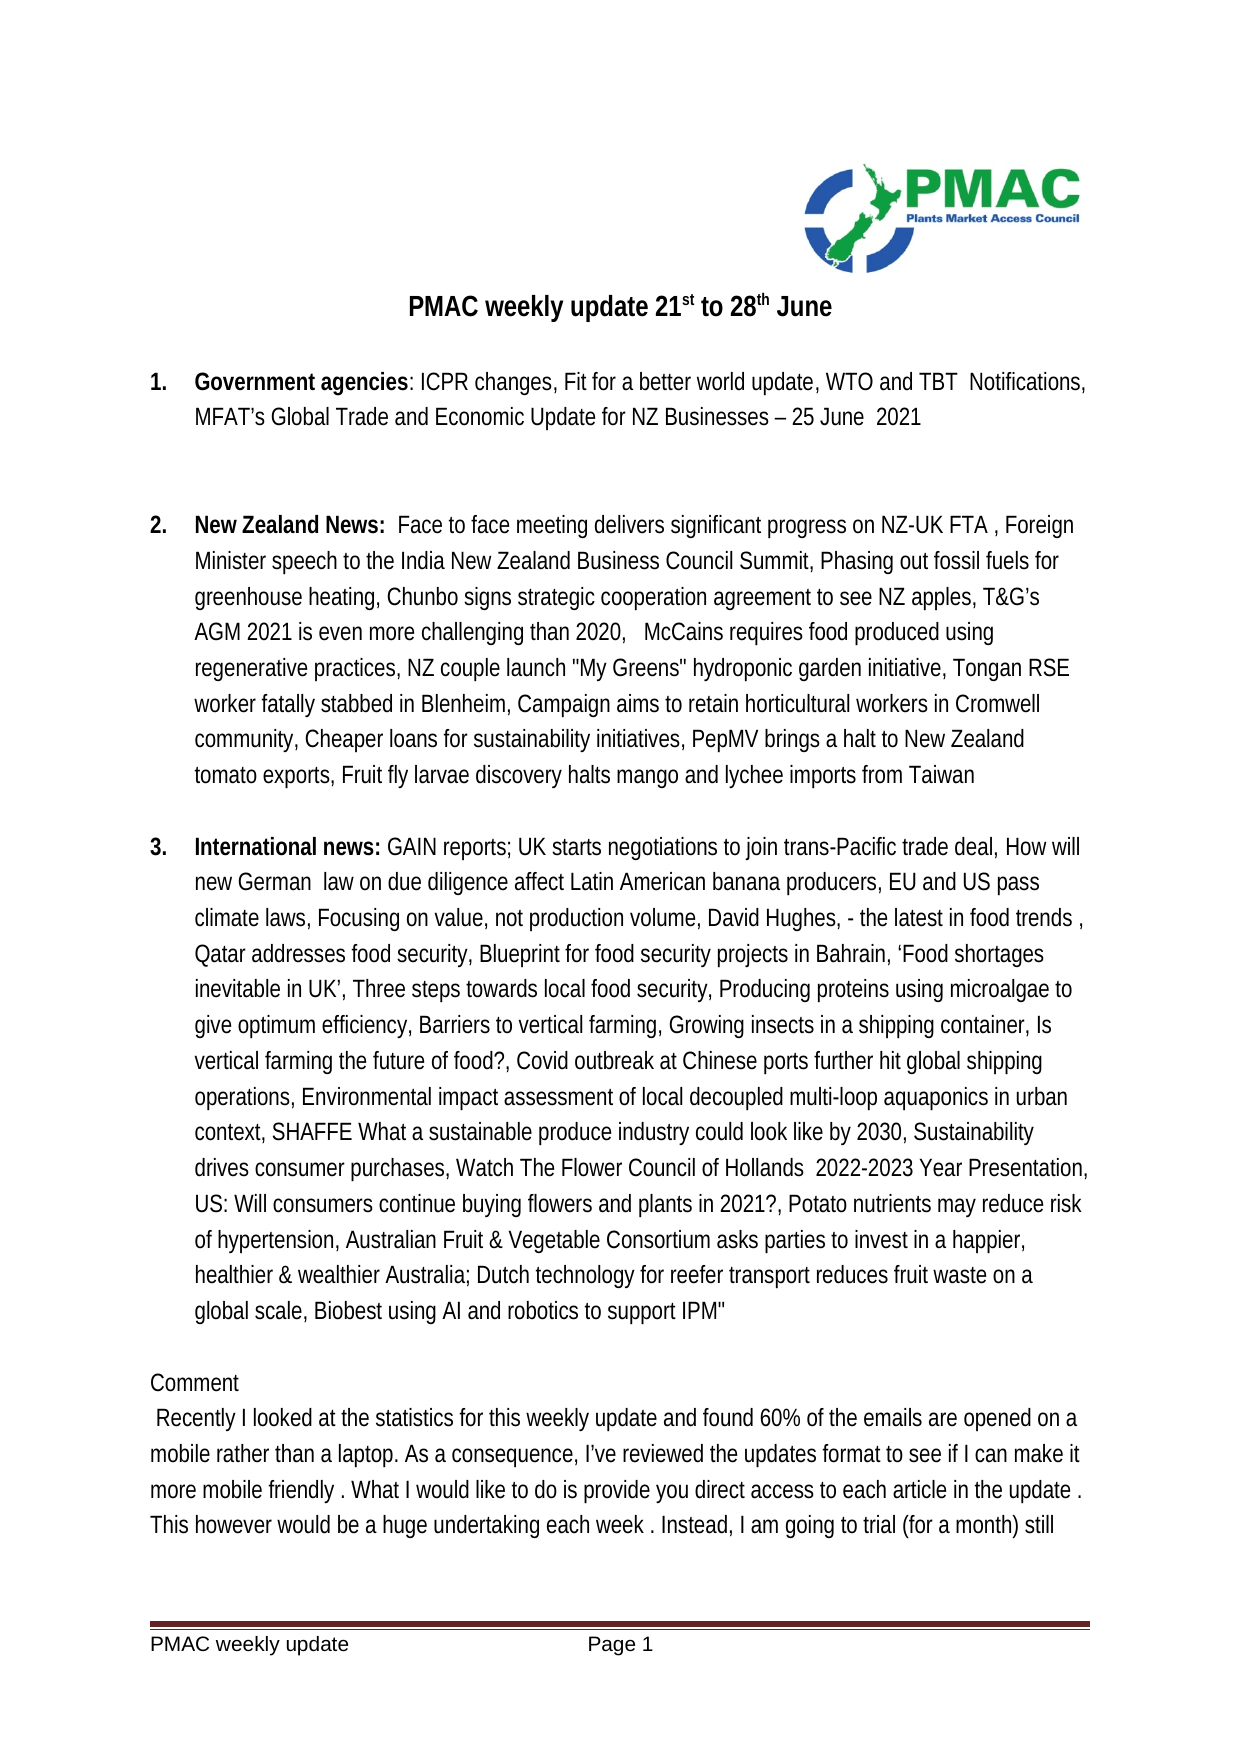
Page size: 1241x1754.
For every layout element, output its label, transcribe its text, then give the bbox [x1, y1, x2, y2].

list New Zealand News: Face to face meeting delivers significant progress on NZ-UK FTA , Foreign Minister speech to the India New Zealand Business Council Summit, Phasing out fossil fuels for greenhouse heating, Chunbo signs strategic cooperation agreement to see NZ apples, T&G’s AGM 2021 is even more challenging than 2020, McCains requires food produced using regenerative practices, NZ couple launch "My Greens" hydroponic garden initiative, Tongan RSE worker fatally stabbed in Blenheim, Campaign aims to retain horticultural workers in Cromwell community, Cheaper loans for sustainability initiatives, PepMV brings a halt to New Zealand tomato exports, Fruit fly larvae discovery halts mango and lychee imports from Taiwan [150, 510, 1090, 789]
picture [796, 150, 1091, 283]
list Government agencies: ICPR changes, Fit for a better world update, WTO and TBT Notifications, MFAT’s Global Trade and Economic Update for NZ Businesses – 25 June 2021 [150, 367, 1090, 431]
list International news: GAIN reports; UK starts negotiations to join trans-Pacific trade deal, How will new German law on due diligence affect Latin American banana producers, EU and US pass climate laws, Focusing on value, not production volume, David Hughes, - the latest in food trends , Qatar addresses food security, Blueprint for food security projects in Bahrain, ‘Food shortages inevitable in UK’, Three steps towards local food security, Producing proteins using microalgae to give optimum efficiency, Barriers to vertical farming, Growing insects in a shipping container, Is vertical farming the future of food?, Covid outbreak at Chinese ports further hit global shipping operations, Environmental impact assessment of local decoupled multi-loop aquaponics in urban context, SHAFFE What a sustainable produce industry could look like by 2030, Sustainability drives consumer purchases, Watch The Flower Council of Hollands 2022-2023 Year Presentation, US: Will consumers continue buying flowers and plants in 2021?, Potato nutrients may reduce risk of hypertension, Australian Fruit & Vegetable Consortium asks parties to invest in a happier, healthier & wealthier Australia; Dutch technology for reefer transport reduces fruit waste on a global scale, Biobest using AI and robotics to support IPM" [150, 832, 1090, 1325]
text Comment [150, 1367, 1090, 1396]
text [150, 1403, 1090, 1539]
text PMAC weekly update 21st to 28th June [150, 289, 1090, 323]
